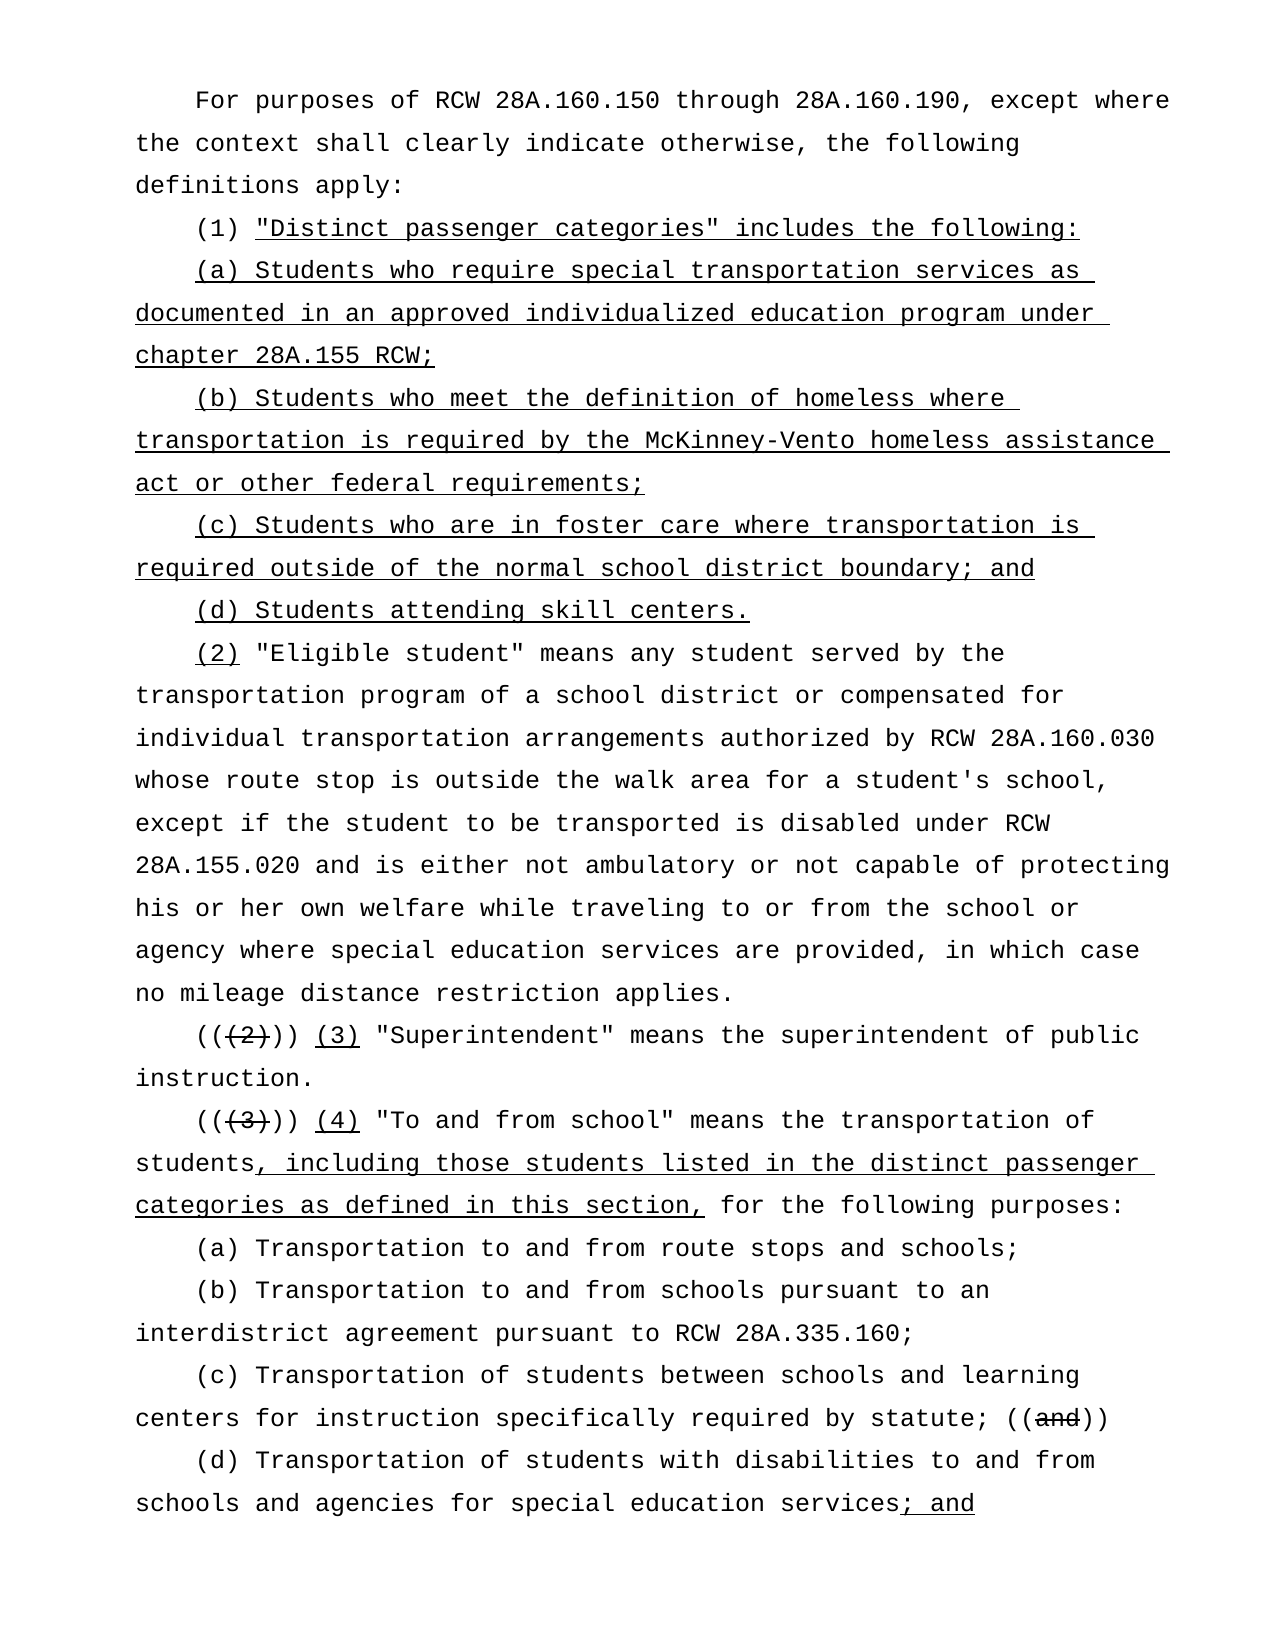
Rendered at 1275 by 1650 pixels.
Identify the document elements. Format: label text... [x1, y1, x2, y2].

text (2) "Eligible student" means any student served by the transportation program of a school district or compensated for individual transportation arrangements authorized by RCW 28A.160.030 whose route stop is outside the walk area for a student's school, except if the student to be transported is disabled under RCW 28A.155.020 and is either not ambulatory or not capable of protecting his or her own welfare while traveling to or from the school or agency where special education services are provided, in which case no mileage distance restriction applies. [135, 627, 1170, 1010]
text (d) Students attending skill centers. [135, 585, 1170, 627]
text (a) Transportation to and from route stops and schools; [135, 1222, 1170, 1265]
text (((2))) (3) "Superintendent" means the superintendent of public instruction. [135, 1010, 1170, 1095]
text (c) Transportation of students between schools and learning centers for instruction specifically required by statute; ((and)) [135, 1350, 1170, 1435]
text (c) Students who are in foster care where transportation is required outside of the normal school district boundary; and [135, 500, 1170, 585]
text For purposes of RCW 28A.160.150 through 28A.160.190, except where the context shall clearly indicate otherwise, the following definitions apply: [135, 75, 1170, 202]
text (d) Transportation of students with disabilities to and from schools and agencies for special education services; and [135, 1435, 1170, 1520]
text (1) "Distinct passenger categories" includes the following: [135, 202, 1170, 245]
text (b) Students who meet the definition of homeless where transportation is required by the McKinney-Vento homeless assistance act or other federal requirements; [135, 372, 1170, 451]
text (((3))) (4) "To and from school" means the transportation of students, including those students listed in the distinct passenger categories as defined in this section, for the following purposes: [135, 1095, 1170, 1222]
text (b) Transportation to and from schools pursuant to an interdistrict agreement pursuant to RCW 28A.335.160; [135, 1265, 1170, 1350]
text (a) Students who require special transportation services as documented in an approved individualized education program under chapter 28A.155 RCW; [135, 245, 1170, 372]
text (b) Students who meet the definition of homeless where transportation is required by the McKinney-Vento homeless assistance act or other federal requirements; [135, 453, 1170, 500]
